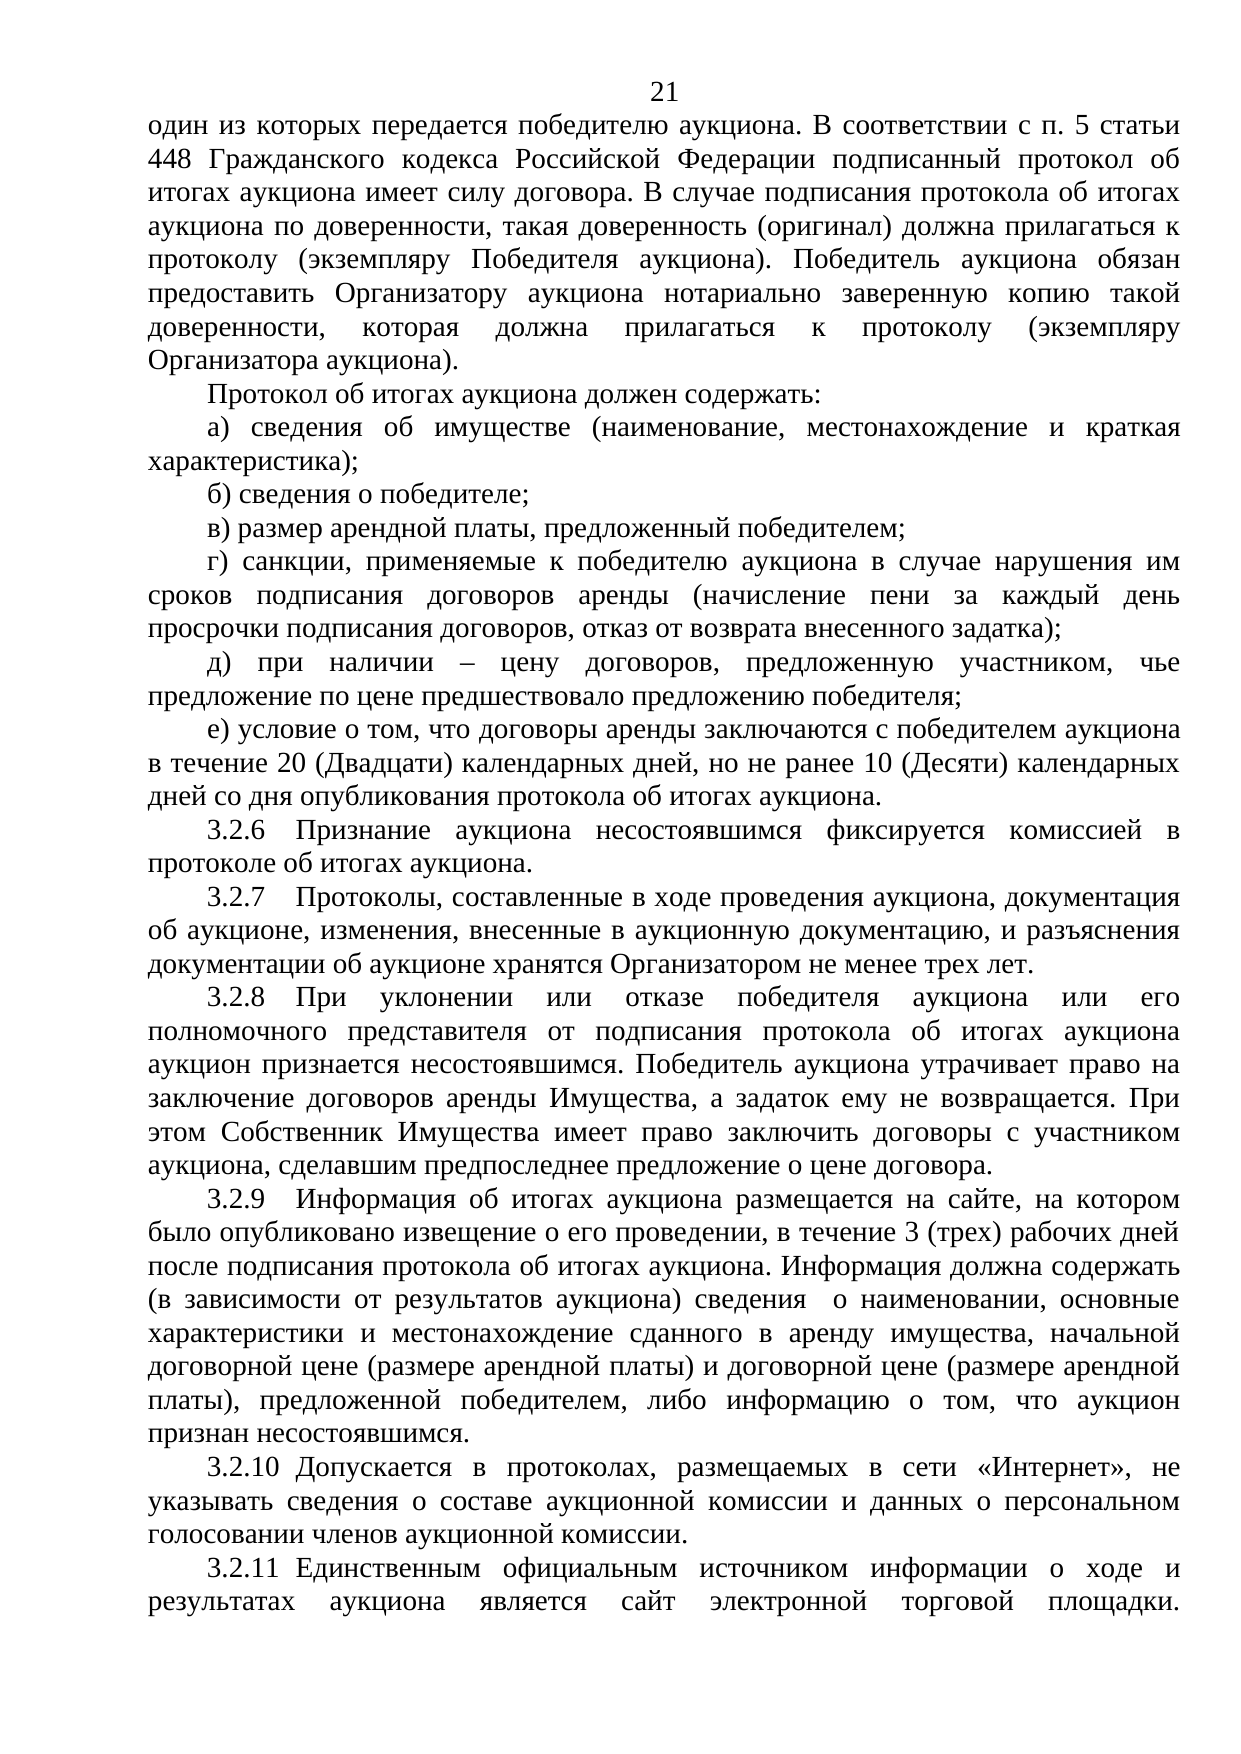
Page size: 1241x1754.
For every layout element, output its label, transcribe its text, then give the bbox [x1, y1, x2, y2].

text в) размер арендной платы, предложенный победителем; [148, 510, 1181, 543]
text е) условие о том, что договоры аренды заключаются с победителем аукциона в течение 20 (Двадцати) календарных дней, но не ранее 10 (Десяти) календарных дней со дня опубликования протокола об итогах аукциона. [148, 711, 1181, 812]
list Информация об итогах аукциона размещается на сайте, на котором было опубликовано извещение о его проведении, в течение 3 (трех) рабочих дней после подписания протокола об итогах аукциона. Информация должна содержать (в зависимости от результатов аукциона) сведения о наименовании, основные характеристики и местонахождение сданного в аренду имущества, начальной договорной цене (размере арендной платы) и договорной цене (размере арендной платы), предложенной победителем, либо информацию о том, что аукцион признан несостоявшимся. [148, 1181, 1181, 1449]
list Признание аукциона несостоявшимся фиксируется комиссией в протоколе об итогах аукциона. [148, 812, 1181, 879]
list Протоколы, составленные в ходе проведения аукциона, документация об аукционе, изменения, внесенные в аукционную документацию, и разъяснения документации об аукционе хранятся Организатором не менее трех лет. [148, 879, 1181, 979]
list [148, 107, 1181, 376]
text б) сведения о победителе; [148, 476, 1181, 510]
text Протокол об итогах аукциона должен содержать: [148, 376, 1181, 409]
text г) санкции, применяемые к победителю аукциона в случае нарушения им сроков подписания договоров аренды (начисление пени за каждый день просрочки подписания договоров, отказ от возврата внесенного задатка); [148, 543, 1181, 644]
text д) при наличии – цену договоров, предложенную участником, чье предложение по цене предшествовало предложению победителя; [148, 644, 1181, 711]
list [148, 1550, 1181, 1617]
text а) сведения об имуществе (наименование, местонахождение и краткая характеристика); [148, 409, 1181, 476]
list При уклонении или отказе победителя аукциона или его полномочного представителя от подписания протокола об итогах аукциона аукцион признается несостоявшимся. Победитель аукциона утрачивает право на заключение договоров аренды Имущества, а задаток ему не возвращается. При этом Собственник Имущества имеет право заключить договоры с участником аукциона, сделавшим предпоследнее предложение о цене договора. [148, 979, 1181, 1181]
list Допускается в протоколах, размещаемых в сети «Интернет», не указывать сведения о составе аукционной комиссии и данных о персональном голосовании членов аукционной комиссии. [148, 1449, 1181, 1550]
